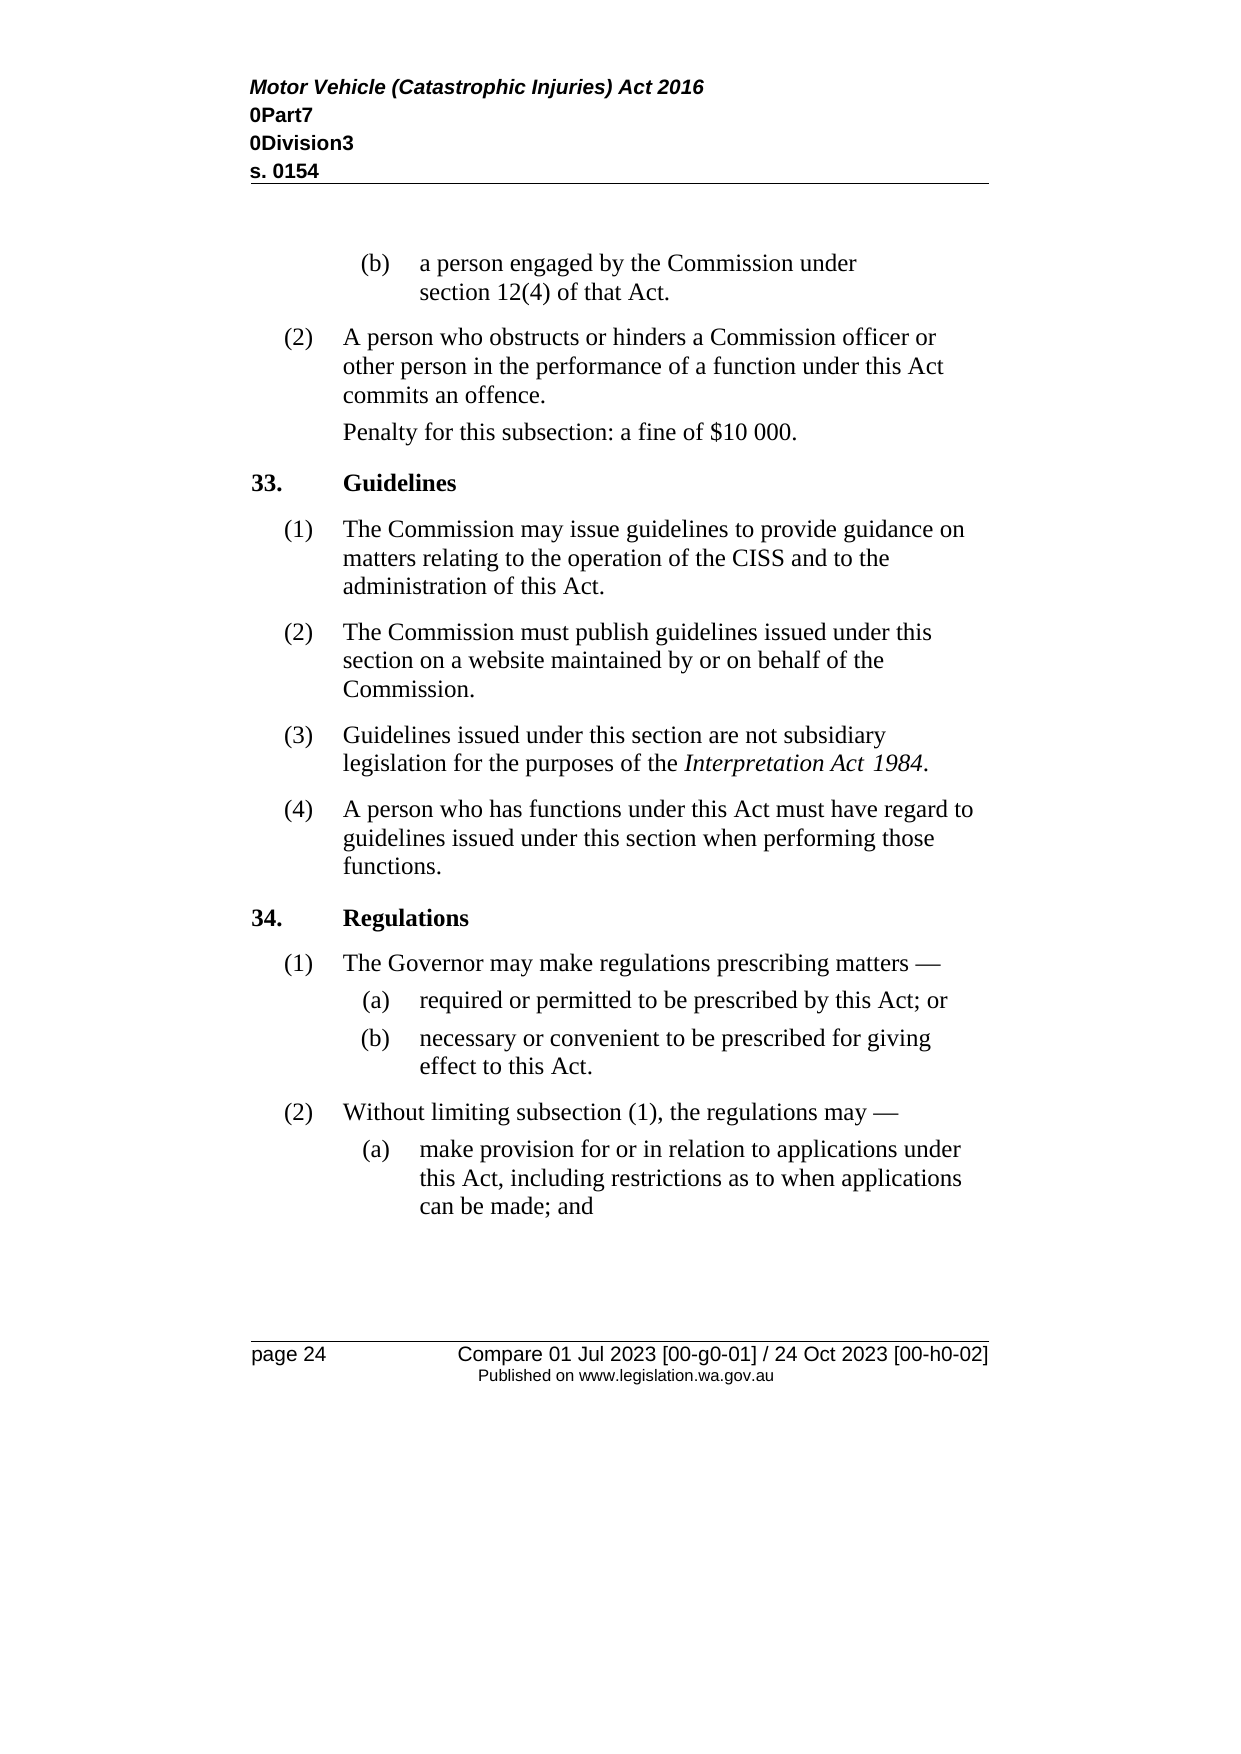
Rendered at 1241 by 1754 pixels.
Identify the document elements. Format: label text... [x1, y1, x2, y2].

text (1) The Commission may issue guidelines to provide guidance on matters relating to the operation of the CISS and to the administration of this Act. [251, 514, 989, 600]
text (1) The Governor may make regulations prescribing matters — [251, 948, 989, 977]
subtitle 34. Regulations [251, 903, 989, 932]
text (2) The Commission must publish guidelines issued under this section on a website maintained by or on behalf of the Commission. [251, 617, 989, 703]
subtitle 33. Guidelines [251, 468, 989, 497]
text Penalty for this subsection: a fine of $10 000. [251, 417, 989, 446]
text (a) required or permitted to be prescribed by this Act; or [251, 986, 989, 1014]
text (2) Without limiting subsection (1), the regulations may — [251, 1097, 989, 1126]
text (a) make provision for or in relation to applications under this Act, including restrictions as to when applications can be made; and [251, 1134, 989, 1220]
text (b) necessary or convenient to be prescribed for giving effect to this Act. [251, 1023, 989, 1080]
text (4) A person who has functions under this Act must have regard to guidelines issued under this section when performing those functions. [251, 794, 989, 880]
text (2) A person who obstructs or hinders a Commission officer or other person in the performance of a function under this Act commits an offence. [251, 322, 989, 408]
text (b) a person engaged by the Commission under section 12(4) of that Act. [251, 248, 989, 306]
text (3) Guidelines issued under this section are not subsidiary legislation for the purposes of the Interpretation Act 1984. [251, 720, 989, 777]
